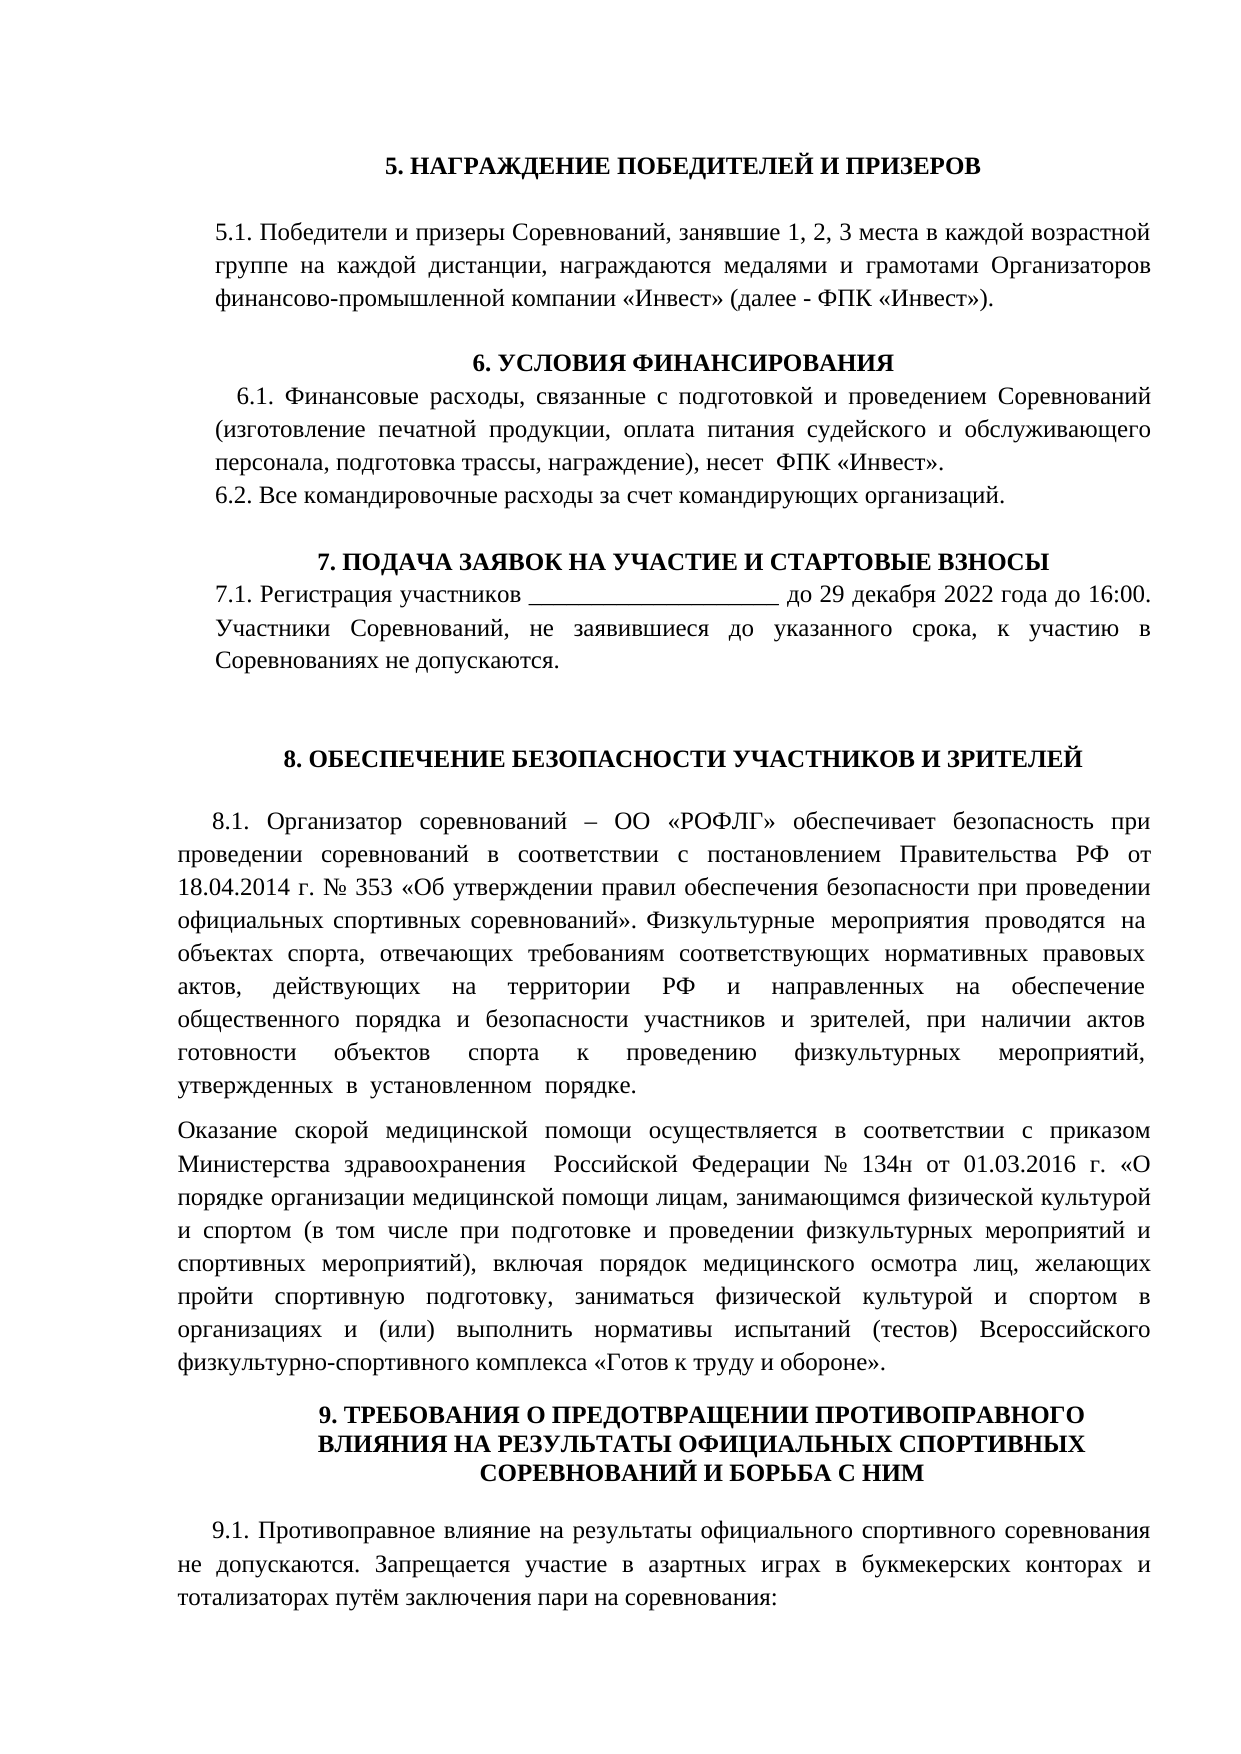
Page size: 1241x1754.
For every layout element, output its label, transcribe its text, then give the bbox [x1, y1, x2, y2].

text 5. НАГРАЖДЕНИЕ ПОБЕДИТЕЛЕЙ И ПРИЗЕРОВ [215, 151, 1152, 180]
list 9.1. Противоправное влияние на результаты официального спортивного соревнования не допускаются. Запрещается участие в азартных играх в букмекерских конторах и тотализаторах путём заключения пари на соревнования: [177, 1516, 1152, 1610]
text 8.1. Организатор соревнований – ОО «РОФЛГ» обеспечивает безопасность при проведении соревнований в соответствии с постановлением Правительства РФ от 18.04.2014 г. № 353 «Об утверждении правил обеспечения безопасности при проведении официальных спортивных соревнований». Физкультурные мероприятия проводятся на объектах спорта, отвечающих требованиям соответствующих нормативных правовых актов, действующих на территории РФ и направленных на обеспечение общественного порядка и безопасности участников и зрителей, при наличии актов готовности объектов спорта к проведению физкультурных мероприятий, утвержденных в установленном порядке. [177, 806, 1152, 1099]
text 5.1. Победители и призеры Соревнований, занявшие 1, 2, 3 места в каждой возрастной группе на каждой дистанции, награждаются медалями и грамотами Организаторов финансово-промышленной компании «Инвест» (далее - ФПК «Инвест»). [215, 217, 1152, 312]
text 7. ПОДАЧА ЗАЯВОК НА УЧАСТИЕ И СТАРТОВЫЕ ВЗНОСЫ [215, 547, 1152, 575]
text 6.1. Финансовые расходы, связанные с подготовкой и проведением Соревнований (изготовление печатной продукции, оплата питания судейского и обслуживающего персонала, подготовка трассы, награждение), несет ФПК «Инвест». [215, 381, 1152, 476]
text 7.1. Регистрация участников ____________________ до 29 декабря 2022 года до 16:00. Участники Соревнований, не заявившиеся до указанного срока, к участию в Соревнованиях не допускаются. [215, 579, 1152, 674]
text Оказание скорой медицинской помощи осуществляется в соответствии с приказом Министерства здравоохранения Российской Федерации № 134н от 01.03.2016 г. «О порядке организации медицинской помощи лицам, занимающимся физической культурой и спортом (в том числе при подготовке и проведении физкультурных мероприятий и спортивных мероприятий), включая порядок медицинского осмотра лиц, желающих пройти спортивную подготовку, заниматься физической культурой и спортом в организациях и (или) выполнить нормативы испытаний (тестов) Всероссийского физкультурно-спортивного комплекса «Готов к труду и обороне». [177, 1116, 1152, 1376]
text 6. УСЛОВИЯ ФИНАНСИРОВАНИЯ [215, 348, 1152, 377]
text 8. ОБЕСПЕЧЕНИЕ БЕЗОПАСНОСТИ УЧАСТНИКОВ И ЗРИТЕЛЕЙ [215, 744, 1152, 773]
list 9. ТРЕБОВАНИЯ О ПРЕДОТВРАЩЕНИИ ПРОТИВОПРАВНОГО ВЛИЯНИЯ НА РЕЗУЛЬТАТЫ ОФИЦИАЛЬНЫХ СПОРТИВНЫХ СОРЕВНОВАНИЙ И БОРЬБА С НИМ [252, 1401, 1152, 1487]
text 6.2. Все командировочные расходы за счет командирующих организаций. [215, 481, 1152, 509]
